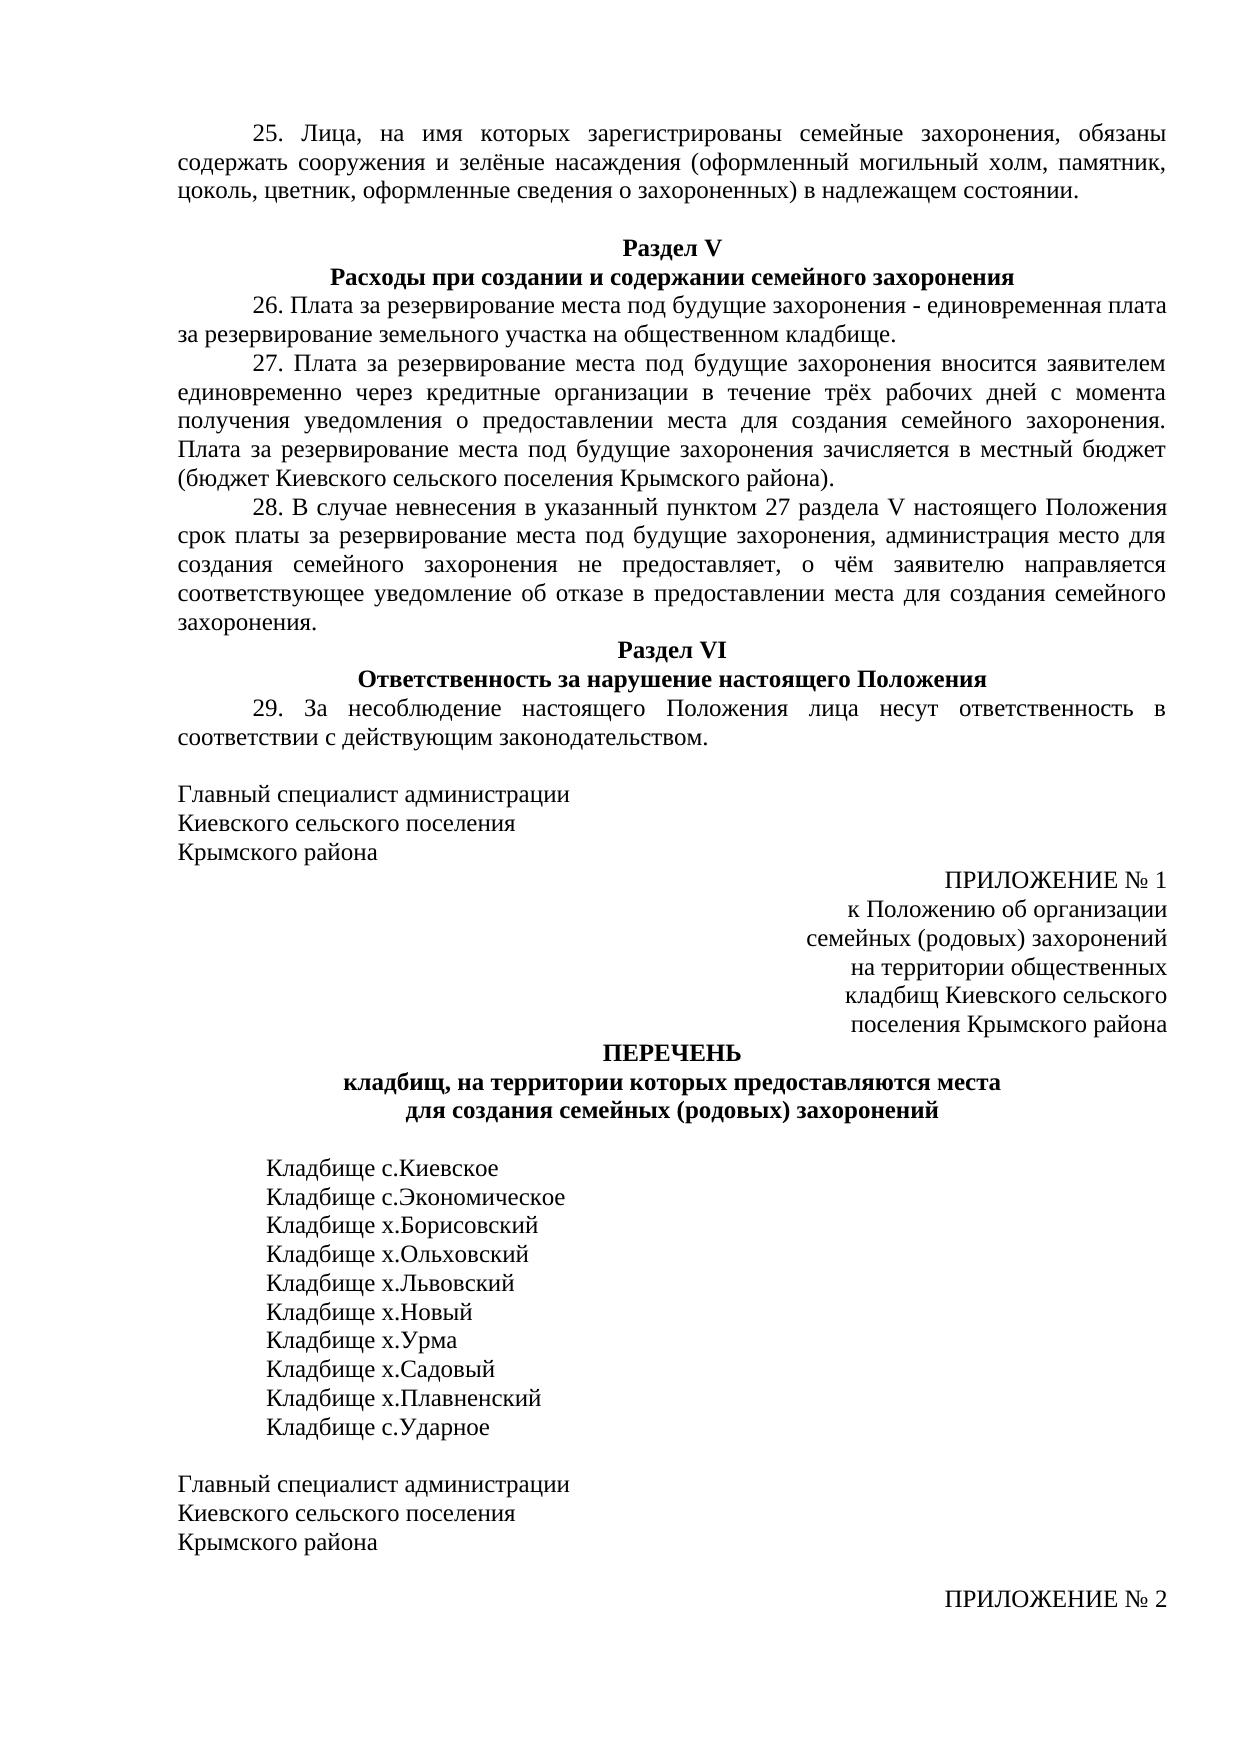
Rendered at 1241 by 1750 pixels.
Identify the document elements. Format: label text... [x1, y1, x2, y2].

text ПРИЛОЖЕНИЕ № 2 [177, 1584, 1167, 1613]
text семейных (родовых) захоронений [177, 923, 1167, 952]
text Киевского сельского поселения [177, 808, 1167, 837]
text ПЕРЕЧЕНЬ [177, 1038, 1167, 1067]
text Кладбище с.Экономическое [266, 1182, 1167, 1211]
text Кладбище х.Борисовский [266, 1211, 1167, 1239]
text Главный специалист администрации [177, 779, 1167, 808]
text 27. Плата за резервирование места под будущие захоронения вносится заявителем единовременно через кредитные организации в течение трёх рабочих дней с момента получения уведомления о предоставлении места для создания семейного захоронения. Плата за резервирование места под будущие захоронения зачисляется в местный бюджет (бюджет Киевского сельского поселения Крымского района). [177, 348, 1167, 492]
text Кладбище х.Садовый [266, 1354, 1167, 1383]
text Кладбище х.Новый [266, 1297, 1167, 1326]
text 29. За несоблюдение настоящего Положения лица несут ответственность в соответствии с действующим законодательством. [177, 693, 1167, 751]
text кладбищ Киевского сельского [177, 981, 1167, 1009]
text на территории общественных [177, 952, 1167, 981]
text Кладбище с.Ударное [266, 1412, 1167, 1441]
text Кладбище с.Киевское [266, 1153, 1167, 1182]
text Кладбище х.Урма [266, 1326, 1167, 1354]
text Раздел VI [177, 636, 1167, 664]
text Кладбище х.Плавненский [266, 1383, 1167, 1412]
text 26. Плата за резервирование места под будущие захоронения - единовременная плата за резервирование земельного участка на общественном кладбище. [177, 291, 1167, 348]
text для создания семейных (родовых) захоронений [177, 1096, 1167, 1124]
text ПРИЛОЖЕНИЕ № 1 [177, 866, 1167, 894]
text кладбищ, на территории которых предоставляются места [177, 1067, 1167, 1096]
text 25. Лица, на имя которых зарегистрированы семейные захоронения, обязаны содержать сооружения и зелёные насаждения (оформленный могильный холм, памятник, цоколь, цветник, оформленные сведения о захороненных) в надлежащем состоянии. [177, 118, 1167, 204]
text Ответственность за нарушение настоящего Положения [177, 664, 1167, 693]
text Крымского района [177, 837, 1167, 866]
text Расходы при создании и содержании семейного захоронения [177, 262, 1167, 291]
text к Положению об организации [177, 894, 1167, 923]
text Кладбище х.Ольховский [266, 1239, 1167, 1268]
text Крымского района [177, 1527, 1167, 1556]
text 28. В случае невнесения в указанный пунктом 27 раздела V настоящего Положения срок платы за резервирование места под будущие захоронения, администрация место для создания семейного захоронения не предоставляет, о чём заявителю направляется соответствующее уведомление об отказе в предоставлении места для создания семейного захоронения. [177, 492, 1167, 636]
text Главный специалист администрации [177, 1469, 1167, 1498]
text Раздел V [177, 233, 1167, 262]
text поселения Крымского района [177, 1009, 1167, 1038]
text Кладбище х.Львовский [266, 1268, 1167, 1297]
text Киевского сельского поселения [177, 1498, 1167, 1527]
